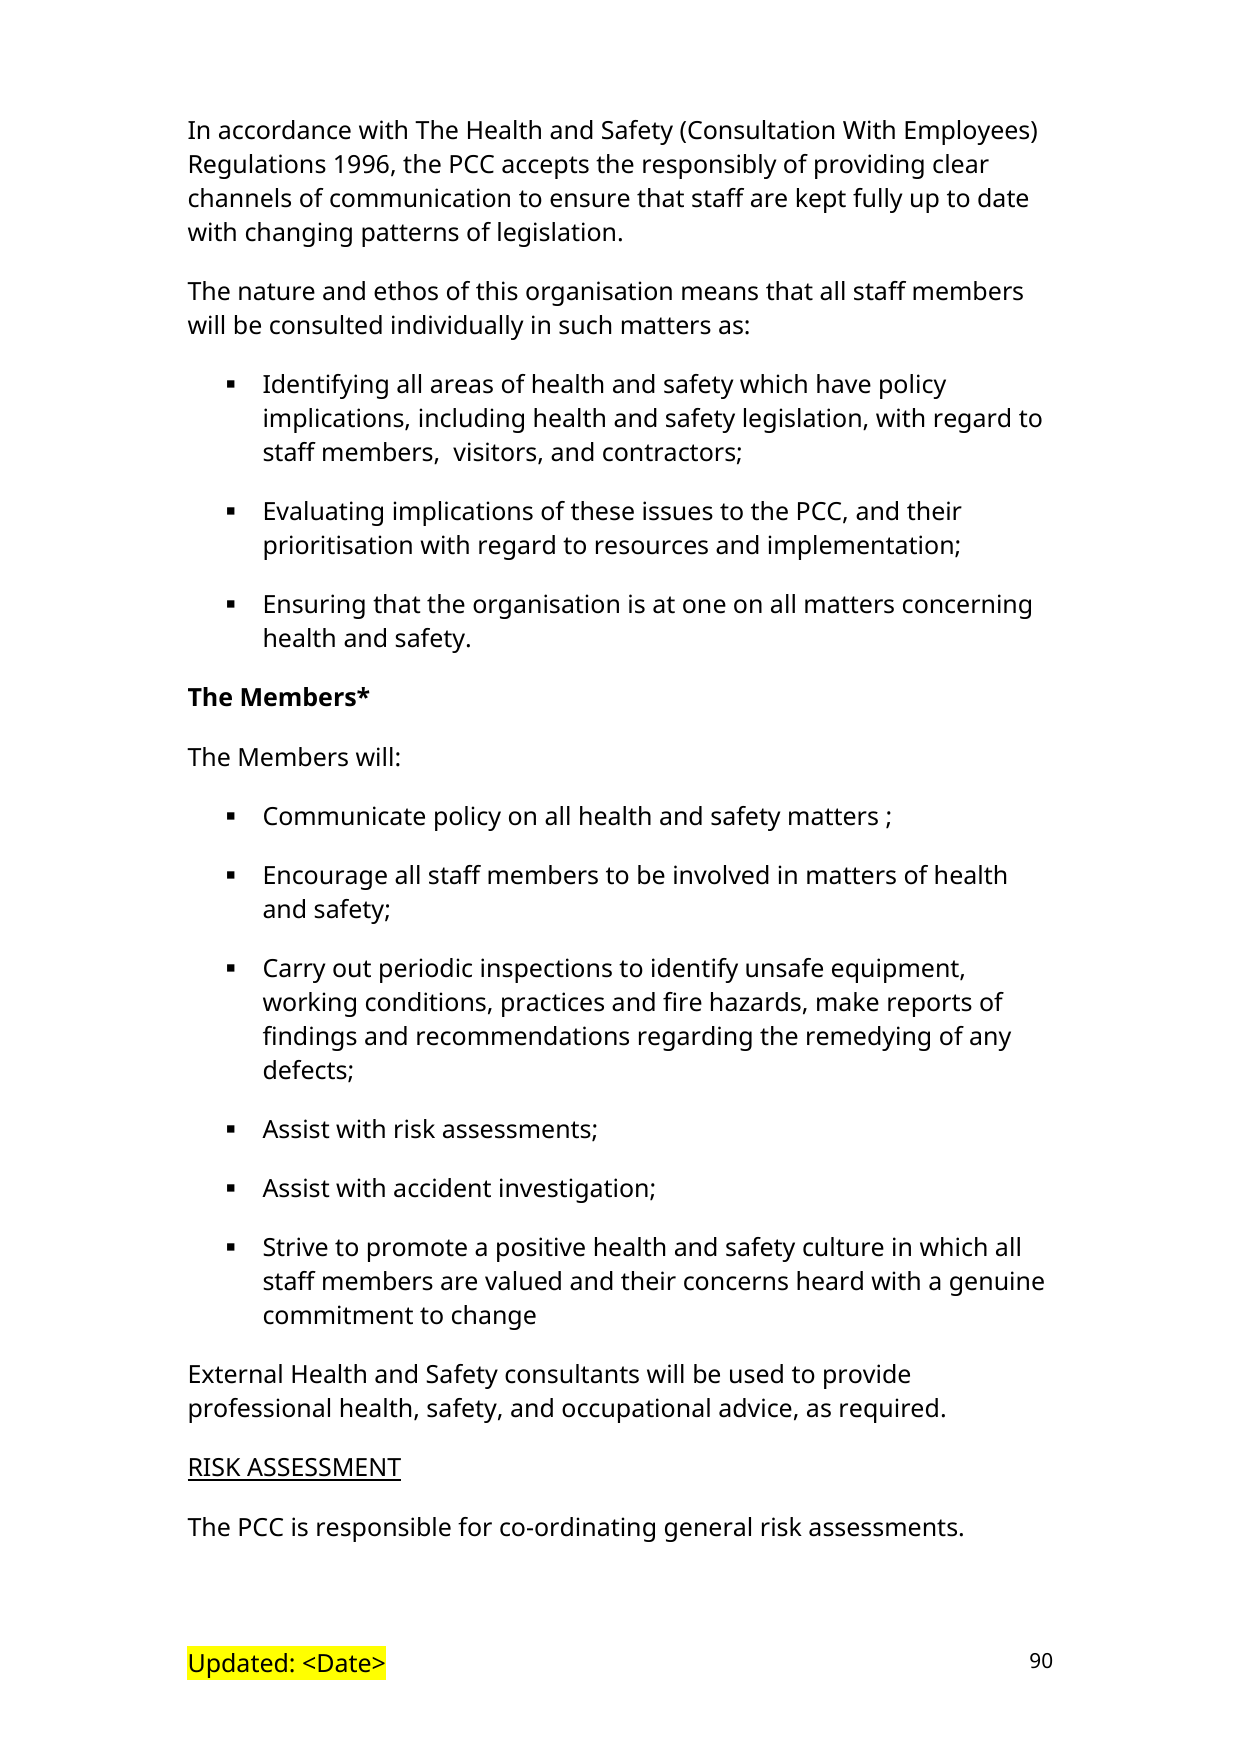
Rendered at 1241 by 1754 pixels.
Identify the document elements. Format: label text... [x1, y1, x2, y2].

list Communicate policy on all health and safety matters ; [225, 798, 1053, 832]
text In accordance with The Health and Safety (Consultation With Employees) Regulations 1996, the PCC accepts the responsibly of providing clear channels of communication to ensure that staff are kept fully up to date with changing patterns of legislation. [187, 112, 1053, 248]
list Strive to promote a positive health and safety culture in which all staff members are valued and their concerns heard with a genuine commitment to change [225, 1230, 1053, 1332]
text The PCC is responsible for co-ordinating general risk assessments. [187, 1509, 1053, 1543]
list Carry out periodic inspections to identify unsafe equipment, working conditions, practices and fire hazards, make reports of findings and recommendations regarding the remedying of any defects; [225, 950, 1053, 1087]
list Assist with accident investigation; [225, 1171, 1053, 1205]
list Identifying all areas of health and safety which have policy implications, including health and safety legislation, with regard to staff members, visitors, and contractors; [225, 367, 1053, 469]
list Assist with risk assessments; [225, 1112, 1053, 1146]
text risk Assessment [187, 1450, 1053, 1484]
text The Members* [187, 680, 1053, 714]
text External Health and Safety consultants will be used to provide professional health, safety, and occupational advice, as required. [187, 1357, 1053, 1425]
list Ensuring that the organisation is at one on all matters concerning health and safety. [225, 587, 1053, 655]
text The Members will: [187, 739, 1053, 773]
list Encourage all staff members to be involved in matters of health and safety; [225, 857, 1053, 925]
text The nature and ethos of this organisation means that all staff members will be consulted individually in such matters as: [187, 273, 1053, 342]
list Evaluating implications of these issues to the PCC, and their prioritisation with regard to resources and implementation; [225, 494, 1053, 562]
